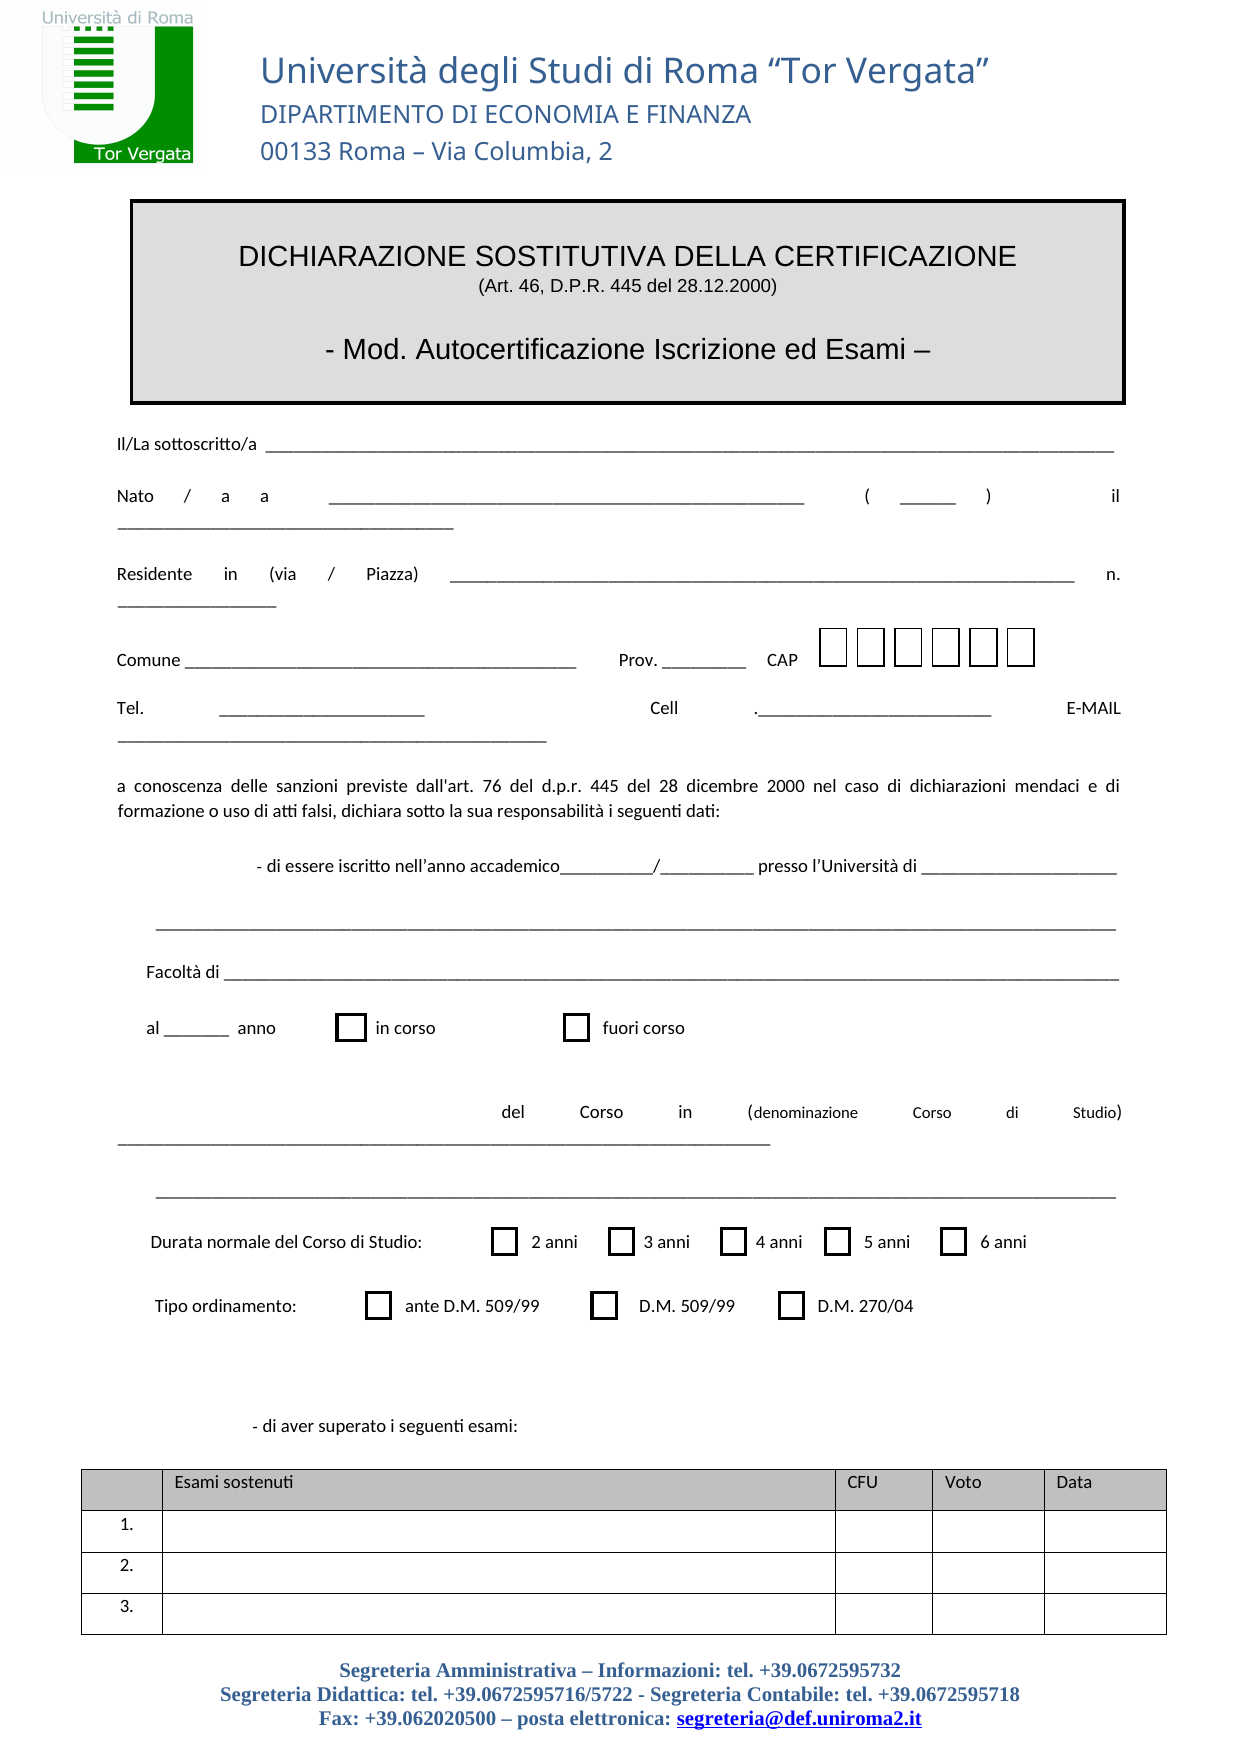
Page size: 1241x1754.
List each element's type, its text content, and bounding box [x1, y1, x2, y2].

picture [0, 0, 204, 175]
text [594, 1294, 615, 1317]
table_cell [933, 1511, 1044, 1552]
table_cell [836, 1594, 932, 1634]
text Comune __________________________________________ Prov. _________ CAP [117, 629, 1122, 671]
text Nato / a a ___________________________________________________ ( ______ ) il ____________________________________ [117, 484, 1122, 532]
table_cell [163, 1511, 835, 1552]
text al _______ anno in corso fuori corso [367, 1016, 563, 1039]
text a conoscenza delle sanzioni previste dall'art. 76 del d.p.r. 445 del 28 dicembre 2000 nel caso di dichiarazioni mendaci e di formazione o uso di atti falsi, dichiara sotto la sua responsabilità i seguenti dati: [117, 774, 1122, 822]
text del Corso in (denominazione Corso di Studio) ______________________________________________________________________ [117, 1100, 1122, 1148]
text Tipo ordinamento: ante D.M. 509/99 D.M. 509/99 D.M. 270/04 [392, 1294, 590, 1317]
text Tipo ordinamento: ante D.M. 509/99 D.M. 509/99 D.M. 270/04 [618, 1294, 778, 1317]
text Il/La sottoscritto/a ___________________________________________________________________________________________ [117, 432, 1122, 455]
table_cell [836, 1511, 932, 1552]
text - di essere iscritto nell’anno accademico__________/__________ presso l’Università di _____________________ [148, 855, 1122, 878]
text (Art. 46, D.P.R. 445 del 28.12.2000) [133, 271, 1122, 297]
table_cell [163, 1553, 835, 1593]
table_cell 2. [82, 1553, 162, 1593]
table_cell [1045, 1594, 1166, 1634]
text Tipo ordinamento: ante D.M. 509/99 D.M. 509/99 D.M. 270/04 [117, 1294, 365, 1317]
text DICHIARAZIONE SOSTITUTIVA DELLA CERTIFICAZIONE [133, 235, 1122, 271]
table_cell [933, 1553, 1044, 1593]
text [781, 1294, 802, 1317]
text - di aver superato i seguenti esami: [156, 1414, 1122, 1437]
text al _______ anno in corso fuori corso [590, 1016, 1122, 1039]
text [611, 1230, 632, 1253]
table_header Data [1045, 1470, 1166, 1510]
table_header [82, 1470, 162, 1510]
table_header CFU [836, 1470, 932, 1510]
table_cell [1045, 1511, 1166, 1552]
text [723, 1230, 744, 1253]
table_header Voto [933, 1470, 1044, 1510]
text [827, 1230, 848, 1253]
table_cell [163, 1594, 835, 1634]
text _______________________________________________________________________________________________________ [156, 910, 1122, 933]
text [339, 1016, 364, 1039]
table_cell 1. [82, 1511, 162, 1552]
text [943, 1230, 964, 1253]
text al _______ anno in corso fuori corso [117, 1016, 335, 1039]
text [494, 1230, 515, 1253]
table_cell [933, 1594, 1044, 1634]
table_header Esami sostenuti [163, 1470, 835, 1510]
text Residente in (via / Piazza) ___________________________________________________________________ n. _________________ [117, 562, 1122, 610]
text _______________________________________________________________________________________________________ [156, 1178, 1122, 1201]
text Tel. ______________________ Cell ._________________________ E-MAIL ______________________________________________ [117, 697, 1122, 745]
table_cell [836, 1553, 932, 1593]
text Durata normale del Corso di Studio: 2 anni 3 anni 4 anni 5 anni 6 anni [117, 1230, 491, 1253]
table_cell [1045, 1553, 1166, 1593]
text Facoltà di ________________________________________________________________________________________________ [117, 960, 1122, 983]
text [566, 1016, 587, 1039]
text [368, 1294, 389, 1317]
text Tipo ordinamento: ante D.M. 509/99 D.M. 509/99 D.M. 270/04 [805, 1294, 1122, 1317]
text - Mod. Autocertificazione Iscrizione ed Esami – [133, 328, 1122, 364]
table_cell 3. [82, 1594, 162, 1634]
